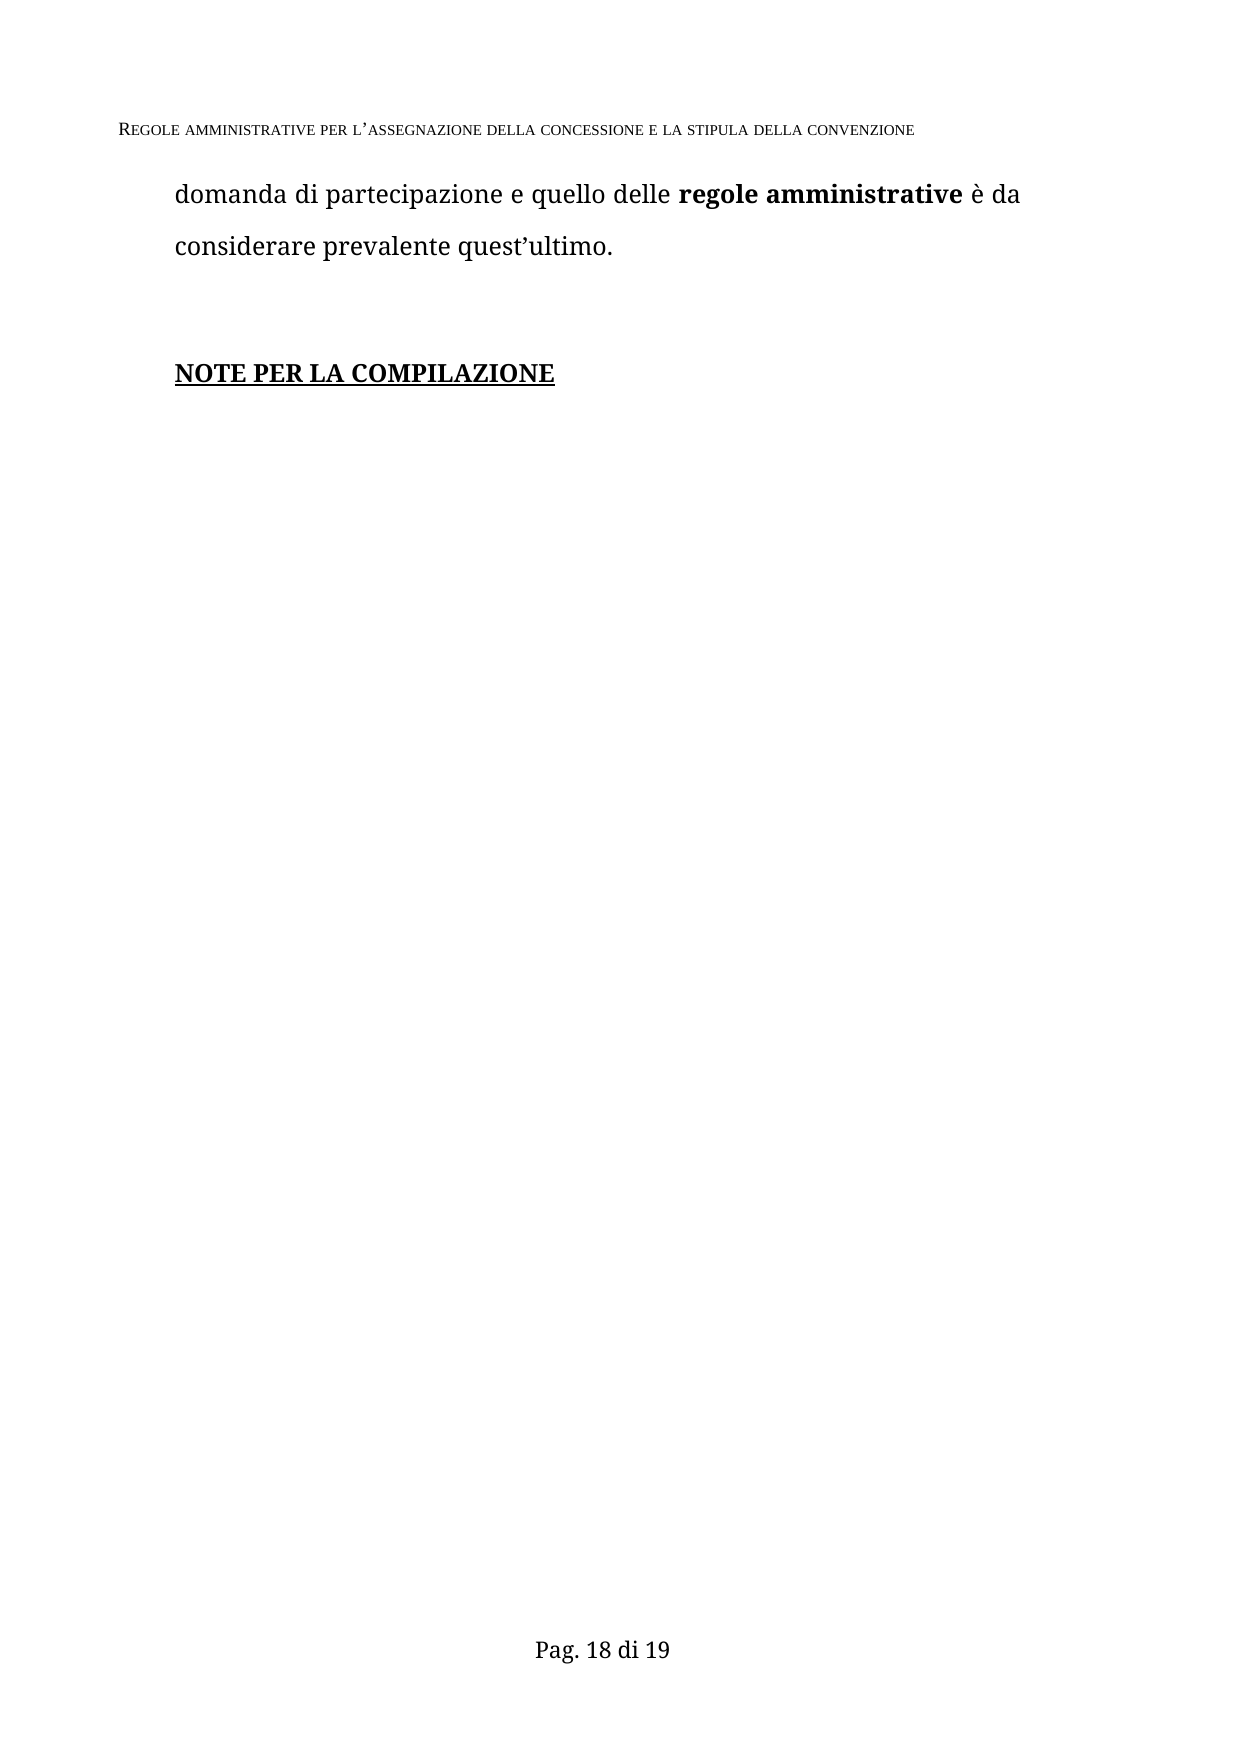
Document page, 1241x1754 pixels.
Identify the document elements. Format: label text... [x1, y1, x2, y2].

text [174, 177, 1021, 262]
text NOTE PER LA COMPILAZIONE [174, 355, 1021, 389]
